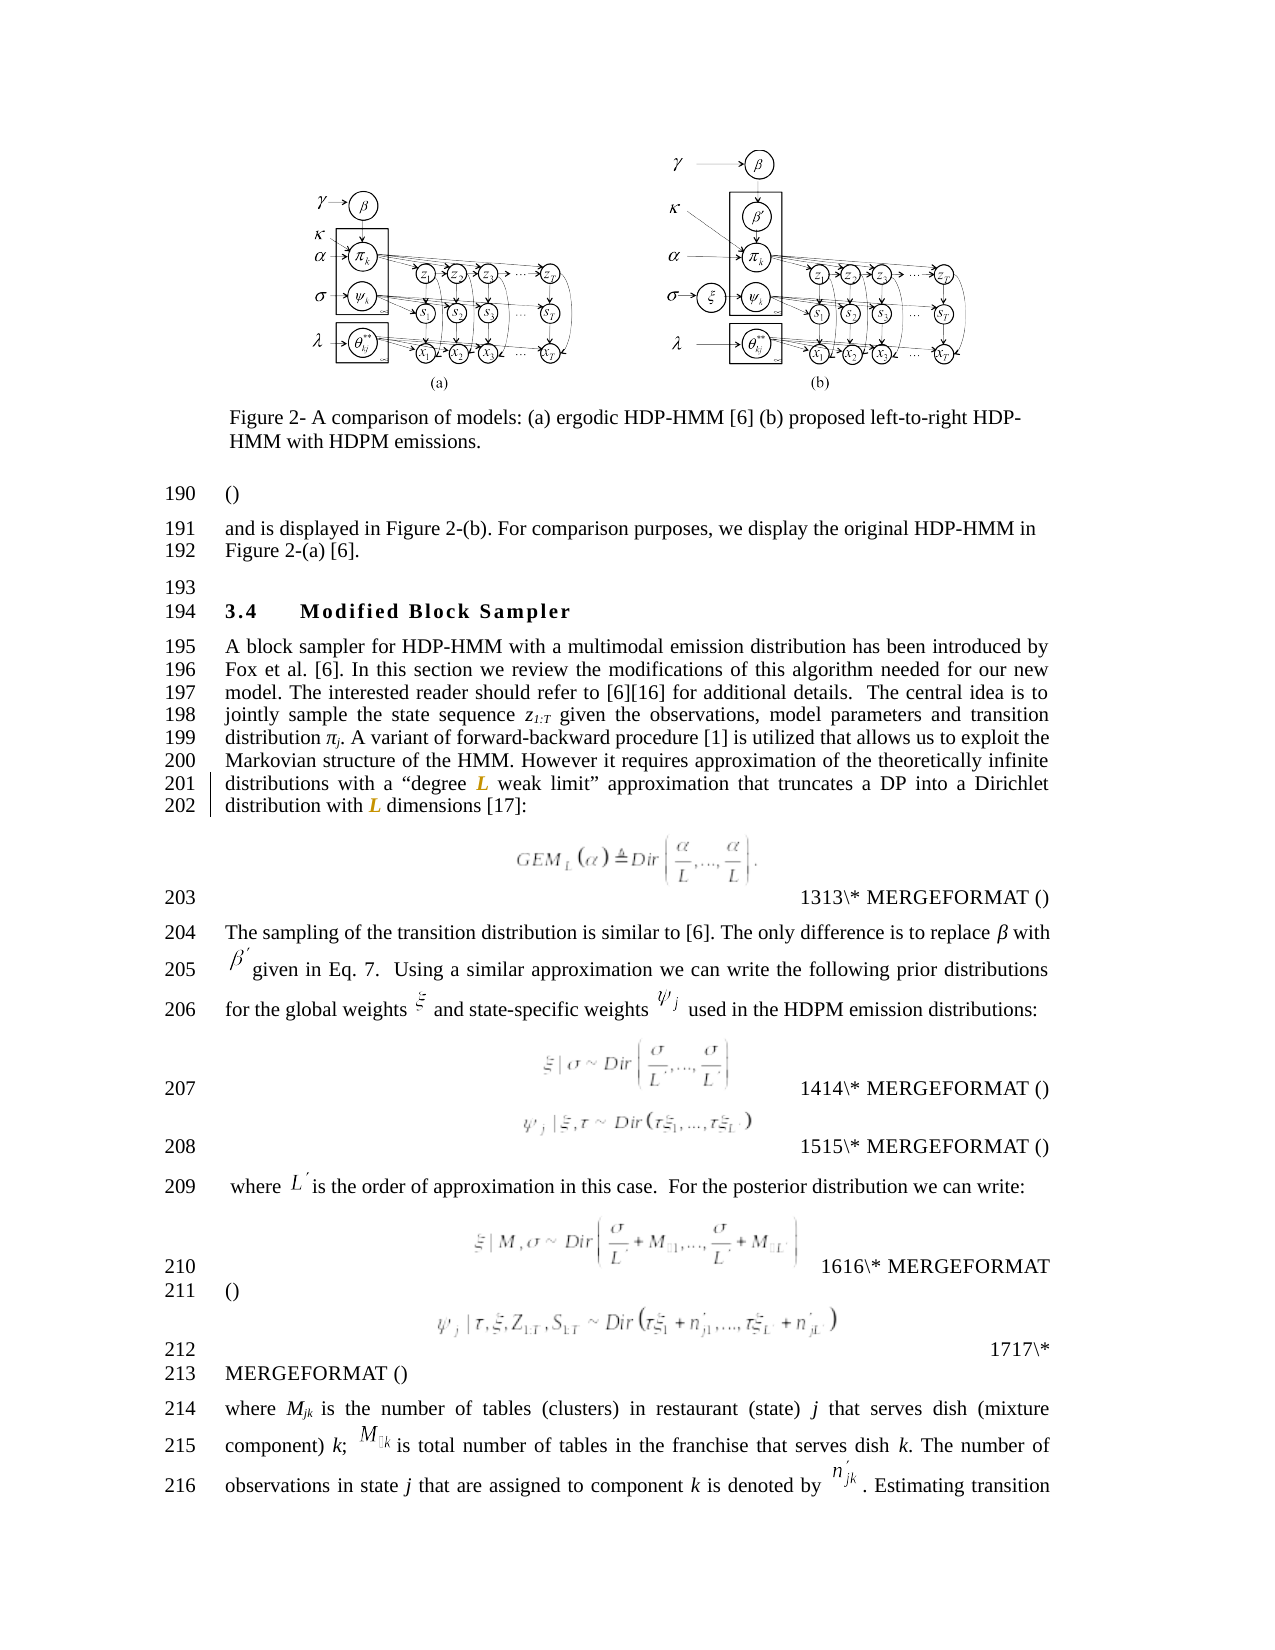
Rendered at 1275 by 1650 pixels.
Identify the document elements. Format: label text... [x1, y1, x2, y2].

text A block sampler for HDP-HMM with a multimodal emission distribution has been introduced by Fox et al. [6]. In this section we review the modifications of this algorithm needed for our new model. The interested reader should refer to [6][16] for additional details. The central idea is to jointly sample the state sequence z1:T given the observations, model parameters and transition distribution πj. A variant of forward-backward procedure [1] is utilized that allows us to exploit the Markovian structure of the HMM. However it requires approximation of the theoretically infinite distributions with a “degree L weak limit” approximation that truncates a DP into a Dirichlet distribution with L dimensions [17]: [225, 636, 1050, 817]
picture [309, 150, 966, 393]
text 3.4 Modified Block Sampler [225, 599, 1050, 623]
text where is the order of approximation in this case. For the posterior distribution we can write: [225, 1171, 1050, 1199]
text The sampling of the transition distribution is similar to [6]. The only difference is to replace β with given in Eq. . Using a similar approximation we can write the following prior distributions for the global weights and state-specific weights used in the HDPM emission distributions: [225, 921, 1050, 1021]
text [225, 1398, 1050, 1497]
text and is displayed in Figure 2-(b). For comparison purposes, we display the original HDP-HMM in Figure 2-(a) [6]. [225, 517, 1050, 562]
